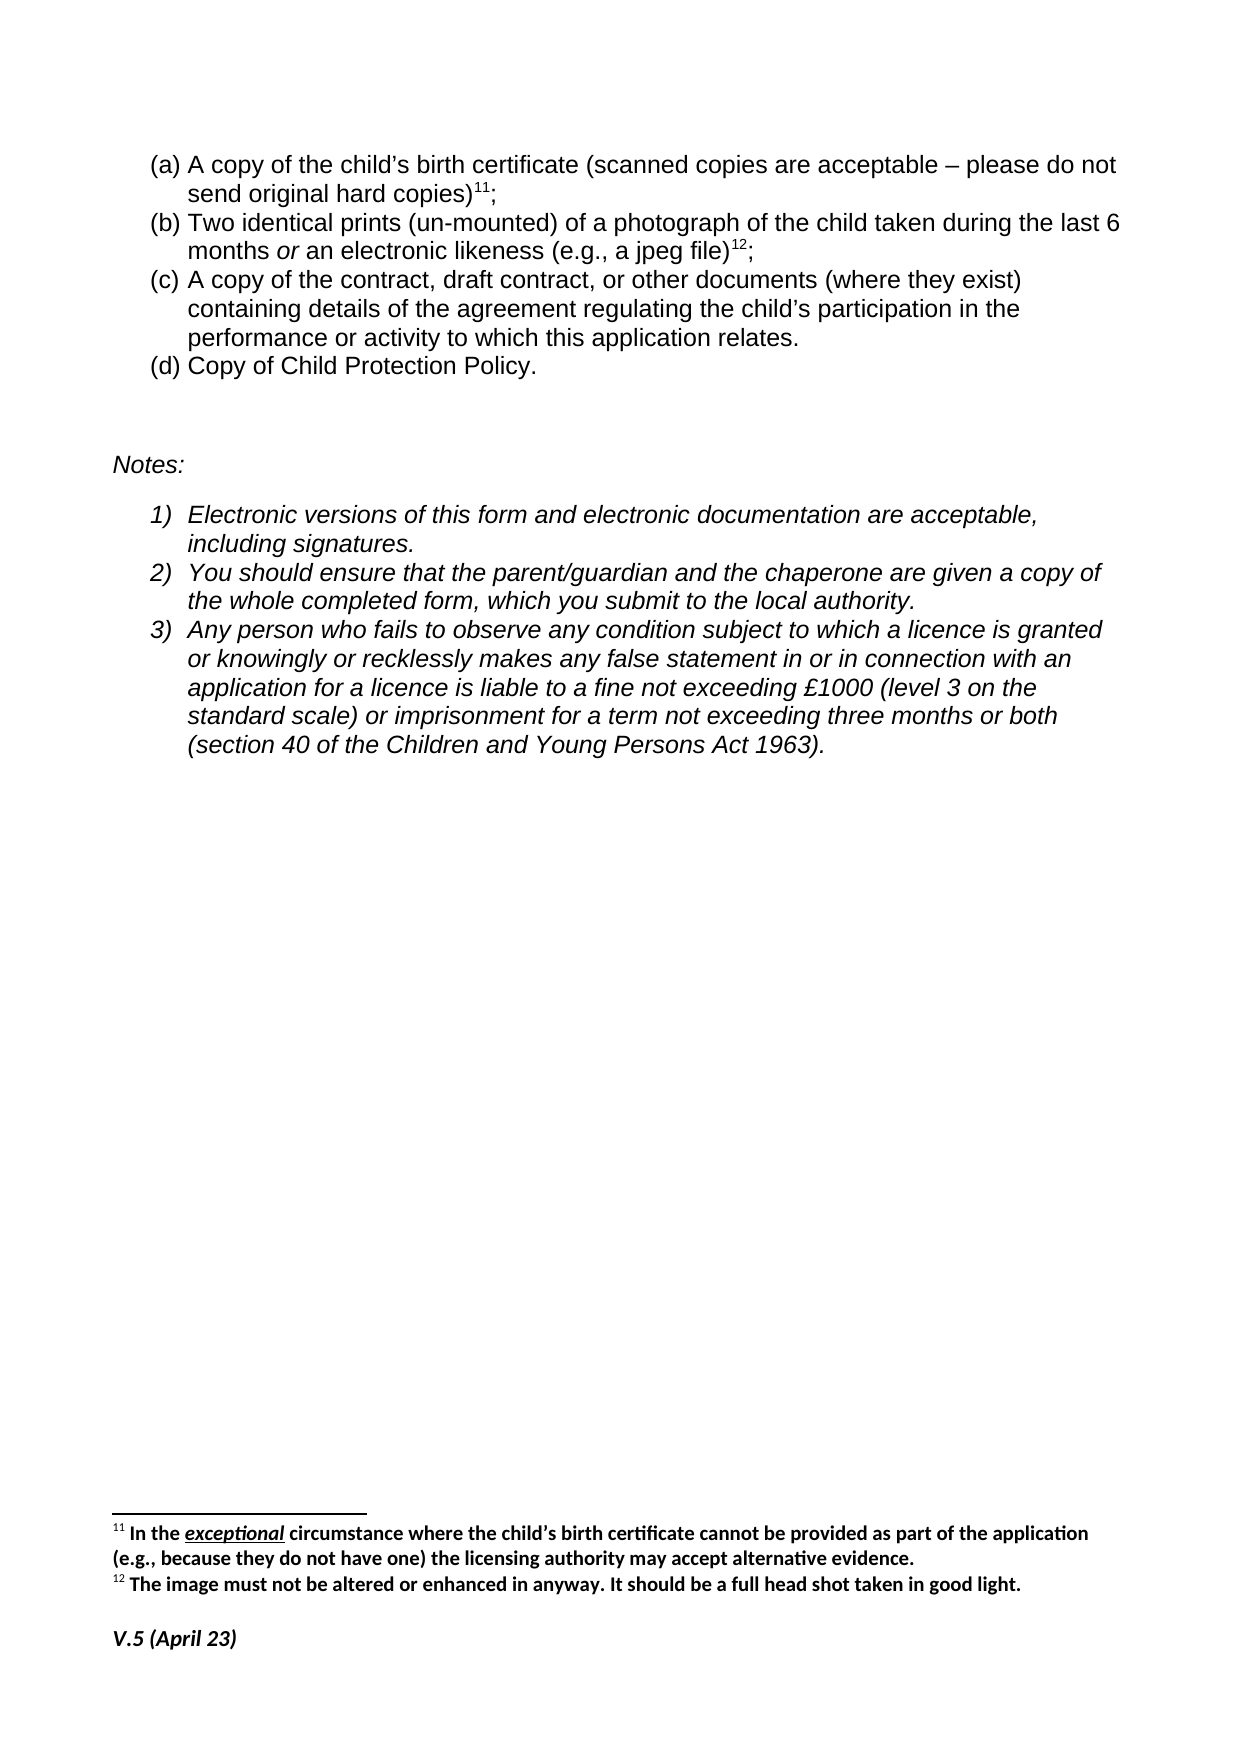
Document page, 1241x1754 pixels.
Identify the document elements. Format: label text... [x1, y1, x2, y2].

list You should ensure that the parent/guardian and the chaperone are given a copy of the whole completed form, which you submit to the local authority. [150, 557, 1128, 615]
text Notes: [112, 450, 1128, 479]
list Any person who fails to observe any condition subject to which a licence is granted or knowingly or recklessly makes any false statement in or in connection with an application for a licence is liable to a fine not exceeding £1000 (level 3 on the standard scale) or imprisonment for a term not exceeding three months or both (section 40 of the Children and Young Persons Act 1963). [150, 615, 1128, 759]
list Electronic versions of this form and electronic documentation are acceptable, including signatures. [150, 500, 1128, 557]
list Two identical prints (un-mounted) of a photograph of the child taken during the last 6 months or an electronic likeness (e.g., a jpeg file); [150, 207, 1128, 265]
list A copy of the child’s birth certificate (scanned copies are acceptable – please do not send original hard copies); [150, 150, 1128, 207]
list Copy of Child Protection Policy. [150, 351, 1128, 380]
list A copy of the contract, draft contract, or other documents (where they exist) containing details of the agreement regulating the child’s participation in the performance or activity to which this application relates. [150, 265, 1128, 351]
